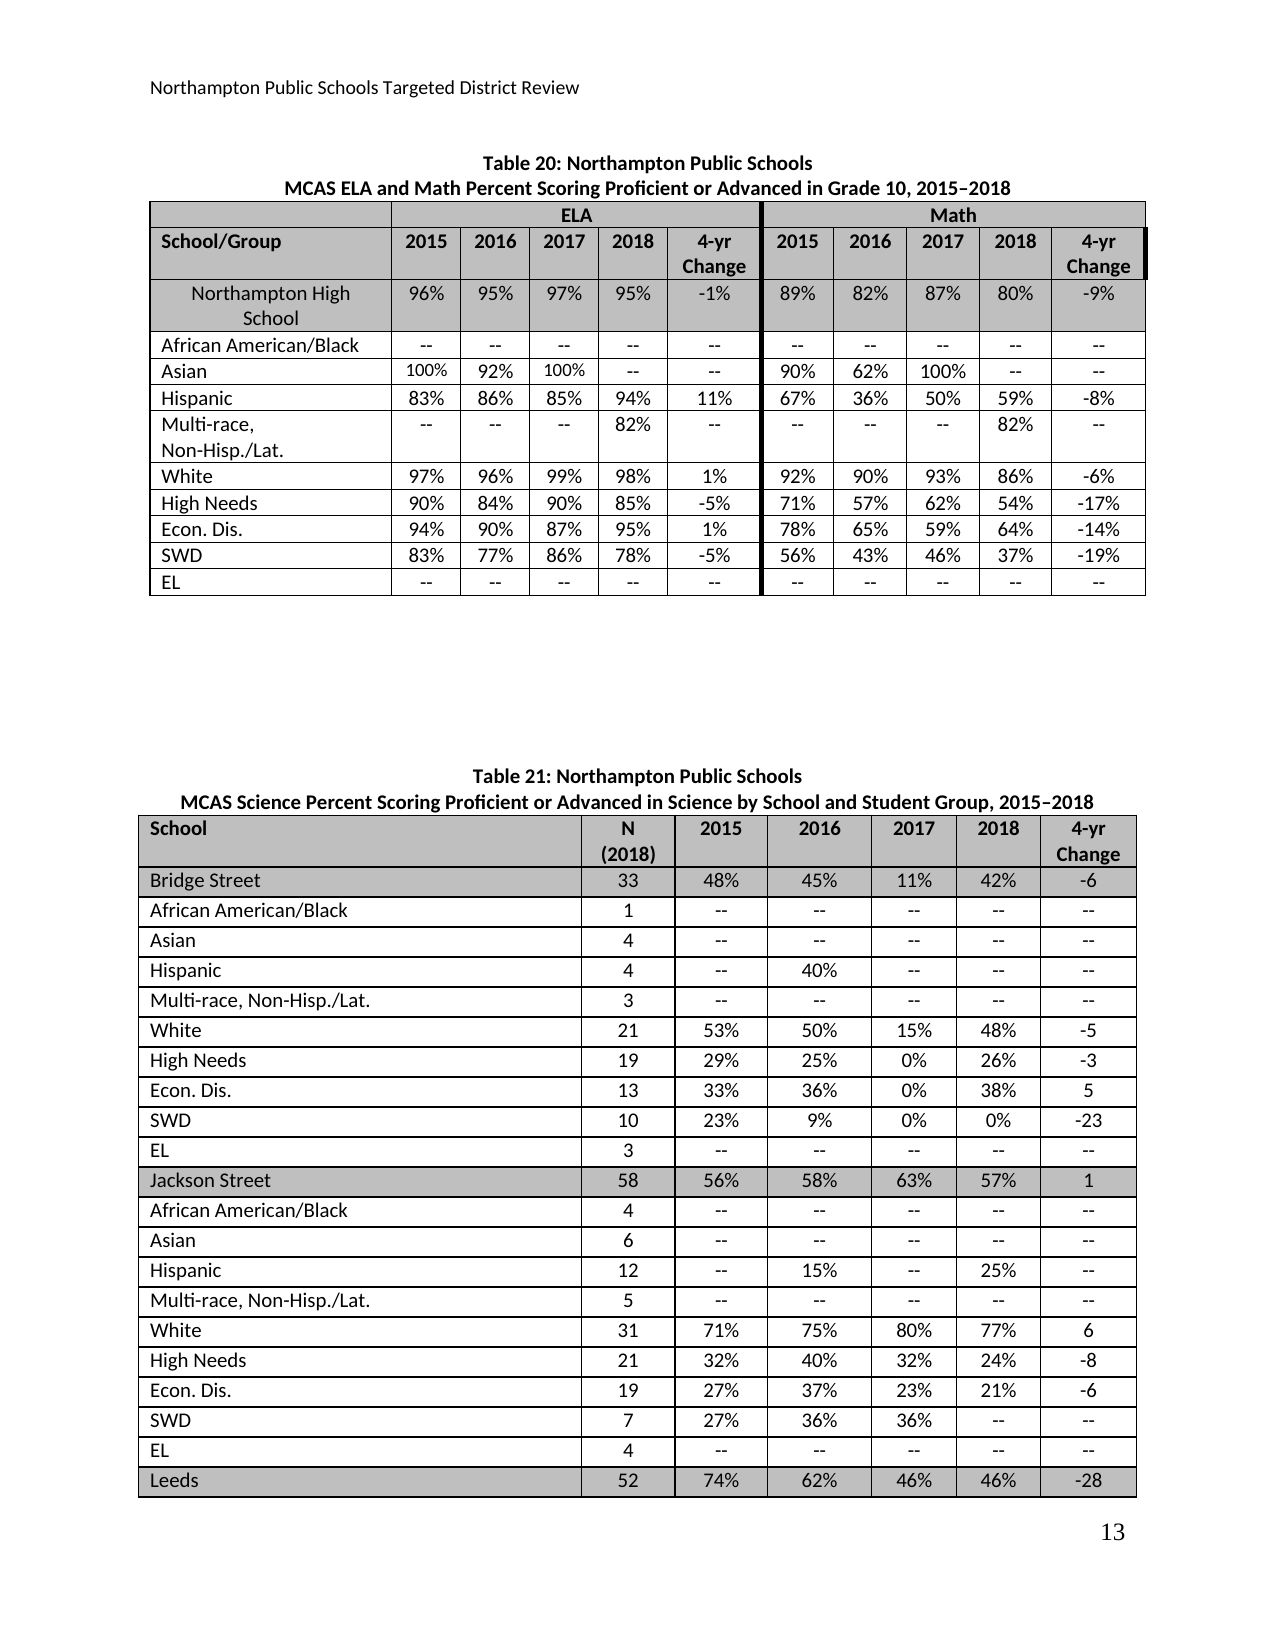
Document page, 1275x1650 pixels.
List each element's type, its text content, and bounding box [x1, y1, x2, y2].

table_cell 80% [872, 1318, 956, 1346]
table_cell -- [1052, 569, 1145, 594]
table_cell 85% [599, 490, 667, 515]
table_cell -- [768, 988, 871, 1016]
table_cell 48% [676, 868, 767, 896]
table_cell Math [764, 202, 1145, 227]
table_cell -- [668, 569, 759, 594]
table_cell 37% [980, 543, 1051, 568]
table_cell -- [1041, 1138, 1136, 1166]
table_cell 92% [461, 359, 529, 384]
table_cell 5 [1041, 1078, 1136, 1106]
table_header Table 21: Northampton Public Schools MCAS Science Percent Scoring Proficient or Advanced in Science by School and Student Group, 2015–2018 [139, 764, 1136, 814]
table_cell 24% [957, 1348, 1040, 1376]
table_cell 46% [957, 1468, 1040, 1496]
table_cell 54% [980, 490, 1051, 515]
table_cell 4-yr Change [1041, 816, 1136, 866]
table_cell 38% [957, 1078, 1040, 1106]
table_cell -- [872, 1138, 956, 1166]
table_cell 25% [768, 1048, 871, 1076]
table_cell -8% [1052, 385, 1145, 410]
table_cell -- [1041, 928, 1136, 956]
table_cell 58 [582, 1168, 674, 1196]
table_cell -5 [1041, 1018, 1136, 1046]
table_cell 50% [768, 1018, 871, 1046]
table_cell -- [1052, 359, 1145, 384]
table_cell -- [980, 359, 1051, 384]
table_cell -- [768, 928, 871, 956]
table_cell 2017 [872, 816, 956, 866]
table_cell -- [764, 569, 833, 594]
table_cell 36% [834, 385, 906, 410]
table_cell 94% [392, 516, 460, 542]
table_cell 62% [907, 490, 979, 515]
table_cell -- [834, 411, 906, 462]
table_cell 15% [768, 1258, 871, 1286]
table_cell -- [599, 359, 667, 384]
table_cell -6 [1041, 1378, 1136, 1406]
table_cell -- [1041, 1408, 1136, 1436]
table_cell -- [872, 928, 956, 956]
table_cell 86% [980, 463, 1051, 489]
table_cell 7 [582, 1408, 674, 1436]
table_cell 21% [957, 1378, 1040, 1406]
table_cell 98% [599, 463, 667, 489]
table_cell -- [872, 1258, 956, 1286]
table_cell 1 [582, 898, 674, 926]
table_cell ELA [392, 202, 759, 227]
table_cell 96% [392, 280, 460, 331]
table_cell Multi-race, Non-Hisp./Lat. [139, 988, 581, 1016]
table_cell -- [1052, 332, 1145, 357]
table_cell 78% [764, 516, 833, 542]
table_cell 59% [907, 516, 979, 542]
table_cell 67% [764, 385, 833, 410]
table_cell -- [980, 569, 1051, 594]
table_cell 43% [834, 543, 906, 568]
table_cell 0% [957, 1108, 1040, 1136]
table_cell 6 [1041, 1318, 1136, 1346]
table_cell 40% [768, 958, 871, 986]
table_cell School [139, 816, 581, 866]
table_cell 2015 [392, 228, 460, 279]
table_cell -- [957, 988, 1040, 1016]
table_cell -- [907, 411, 979, 462]
table_cell -- [461, 569, 529, 594]
table_cell -19% [1052, 543, 1145, 568]
table_cell 15% [872, 1018, 956, 1046]
table_cell 2018 [957, 816, 1040, 866]
table_cell -- [530, 569, 598, 594]
table_cell -- [676, 958, 767, 986]
table_cell -- [676, 1438, 767, 1466]
table_header Table 20: Northampton Public Schools MCAS ELA and Math Percent Scoring Proficient or Advanced in Grade 10, 2015–2018 [150, 150, 1146, 201]
table_cell -- [768, 1438, 871, 1466]
table_cell Asian [151, 359, 391, 384]
table_cell 36% [872, 1408, 956, 1436]
table_cell SWD [139, 1108, 581, 1136]
table_cell -- [957, 1288, 1040, 1316]
table_cell -- [392, 411, 460, 462]
table_cell -- [668, 411, 759, 462]
table_cell 57% [834, 490, 906, 515]
table_cell -- [676, 898, 767, 926]
table_cell -- [530, 332, 598, 357]
table_cell 46% [872, 1468, 956, 1496]
table_cell 65% [834, 516, 906, 542]
table_cell 46% [907, 543, 979, 568]
table_cell 62% [768, 1468, 871, 1496]
table_cell 97% [392, 463, 460, 489]
table_cell African American/Black [151, 332, 391, 357]
table_cell 1 [1041, 1168, 1136, 1196]
table_cell -- [957, 1438, 1040, 1466]
table_cell -- [676, 1258, 767, 1286]
table_cell -- [676, 988, 767, 1016]
table_cell [151, 202, 391, 227]
table_cell -- [872, 1228, 956, 1256]
table_cell -- [392, 332, 460, 357]
table_cell 4 [582, 1198, 674, 1226]
table_cell 4 [582, 1438, 674, 1466]
table_cell African American/Black [139, 1198, 581, 1226]
table_cell -- [872, 958, 956, 986]
table_cell 74% [676, 1468, 767, 1496]
table_cell -3 [1041, 1048, 1136, 1076]
table_cell 36% [768, 1078, 871, 1106]
table_cell 2016 [834, 228, 906, 279]
table_cell 13 [582, 1078, 674, 1106]
table_cell -- [599, 332, 667, 357]
table_cell 87% [530, 516, 598, 542]
table_cell 2018 [599, 228, 667, 279]
table_cell White [139, 1318, 581, 1346]
table_cell -- [461, 411, 529, 462]
table_cell 86% [461, 385, 529, 410]
table_cell -- [957, 1228, 1040, 1256]
table_cell 23% [872, 1378, 956, 1406]
table_cell -- [1052, 411, 1145, 462]
table_cell 1% [668, 463, 759, 489]
table_cell Northampton High School [151, 280, 391, 331]
table_cell 52 [582, 1468, 674, 1496]
table_cell 48% [957, 1018, 1040, 1046]
table_cell 90% [764, 359, 833, 384]
table_cell 33 [582, 868, 674, 896]
table_cell -- [764, 411, 833, 462]
table_cell 90% [834, 463, 906, 489]
table_cell -- [676, 1198, 767, 1226]
table_cell EL [139, 1138, 581, 1166]
table_cell 2016 [768, 816, 871, 866]
table_cell -- [980, 332, 1051, 357]
table_cell 3 [582, 988, 674, 1016]
table_cell High Needs [139, 1348, 581, 1376]
table_cell 32% [872, 1348, 956, 1376]
table_cell N (2018) [582, 816, 674, 866]
table_cell -- [957, 1198, 1040, 1226]
table_cell 31 [582, 1318, 674, 1346]
table_cell SWD [151, 543, 391, 568]
table_cell -5% [668, 490, 759, 515]
table_cell 58% [768, 1168, 871, 1196]
table_cell -- [461, 332, 529, 357]
table_cell 92% [764, 463, 833, 489]
table_cell 37% [768, 1378, 871, 1406]
table_cell -- [907, 569, 979, 594]
table_cell 29% [676, 1048, 767, 1076]
table_cell 2018 [980, 228, 1051, 279]
table_cell 95% [599, 280, 667, 331]
table_cell -- [834, 569, 906, 594]
table_cell 95% [461, 280, 529, 331]
table_cell White [139, 1018, 581, 1046]
table_cell 78% [599, 543, 667, 568]
table_cell -28 [1041, 1468, 1136, 1496]
table_cell 19 [582, 1378, 674, 1406]
table_cell -14% [1052, 516, 1145, 542]
table_cell 90% [392, 490, 460, 515]
table_cell -- [668, 332, 759, 357]
table_cell SWD [139, 1408, 581, 1436]
table_cell Leeds [139, 1468, 581, 1496]
table_cell -23 [1041, 1108, 1136, 1136]
table_cell -- [872, 988, 956, 1016]
table_cell 2017 [530, 228, 598, 279]
table_cell -- [768, 898, 871, 926]
table_cell -- [872, 898, 956, 926]
table_cell 84% [461, 490, 529, 515]
table_cell -1% [668, 280, 759, 331]
table_cell 89% [764, 280, 833, 331]
table_cell High Needs [139, 1048, 581, 1076]
table_cell 77% [957, 1318, 1040, 1346]
table_cell -8 [1041, 1348, 1136, 1376]
table_cell -- [1041, 1438, 1136, 1466]
table_cell 40% [768, 1348, 871, 1376]
table_cell -- [768, 1228, 871, 1256]
table_cell 86% [530, 543, 598, 568]
table_cell 90% [530, 490, 598, 515]
table_cell 4-yr Change [1052, 228, 1143, 279]
table_cell 6 [582, 1228, 674, 1256]
table_cell 12 [582, 1258, 674, 1286]
table_cell -- [392, 569, 460, 594]
table_cell -- [1041, 1258, 1136, 1286]
table_cell -- [530, 411, 598, 462]
table_cell 85% [530, 385, 598, 410]
table_cell -6% [1052, 463, 1145, 489]
table_cell 56% [764, 543, 833, 568]
table_cell Econ. Dis. [151, 516, 391, 542]
table_cell 50% [907, 385, 979, 410]
table_cell EL [151, 569, 391, 594]
table_cell 11% [668, 385, 759, 410]
table_cell 59% [980, 385, 1051, 410]
table_cell 83% [392, 543, 460, 568]
table_cell -- [834, 332, 906, 357]
table_cell Multi-race, Non-Hisp./Lat. [139, 1288, 581, 1316]
table_cell 27% [676, 1408, 767, 1436]
table_cell 3 [582, 1138, 674, 1166]
table_cell 71% [764, 490, 833, 515]
table_cell Econ. Dis. [139, 1378, 581, 1406]
table_cell 27% [676, 1378, 767, 1406]
table_cell -- [1041, 988, 1136, 1016]
table_cell 0% [872, 1108, 956, 1136]
table_cell 94% [599, 385, 667, 410]
table_cell 9% [768, 1108, 871, 1136]
table_cell 80% [980, 280, 1051, 331]
table_cell -- [1041, 1198, 1136, 1226]
table_cell 32% [676, 1348, 767, 1376]
table_cell 5 [582, 1288, 674, 1316]
table_cell 4 [582, 928, 674, 956]
table_cell 62% [834, 359, 906, 384]
table_cell -- [957, 928, 1040, 956]
table_cell -- [872, 1198, 956, 1226]
table_cell 77% [461, 543, 529, 568]
table_cell -- [907, 332, 979, 357]
table_cell -- [676, 1138, 767, 1166]
table_cell White [151, 463, 391, 489]
table_cell -- [768, 1198, 871, 1226]
table_cell 25% [957, 1258, 1040, 1286]
table_cell 82% [834, 280, 906, 331]
table_cell 33% [676, 1078, 767, 1106]
table_cell EL [139, 1438, 581, 1466]
table_cell -- [957, 1408, 1040, 1436]
table_cell 1% [668, 516, 759, 542]
table_cell -- [1041, 898, 1136, 926]
table_cell -- [1041, 958, 1136, 986]
table_cell -- [599, 569, 667, 594]
table_cell 10 [582, 1108, 674, 1136]
table_cell -- [768, 1138, 871, 1166]
table_cell -6 [1041, 868, 1136, 896]
table_cell -- [1041, 1288, 1136, 1316]
table_cell -- [957, 1138, 1040, 1166]
table_cell 26% [957, 1048, 1040, 1076]
table_cell 75% [768, 1318, 871, 1346]
table_cell 63% [872, 1168, 956, 1196]
table_cell 2015 [676, 816, 767, 866]
table_cell 42% [957, 868, 1040, 896]
table_cell 82% [599, 411, 667, 462]
table_cell 100% [530, 359, 598, 384]
table_cell -- [676, 928, 767, 956]
table_cell 93% [907, 463, 979, 489]
table_cell -5% [668, 543, 759, 568]
table_cell 64% [980, 516, 1051, 542]
table_cell 11% [872, 868, 956, 896]
table_cell 82% [980, 411, 1051, 462]
table_cell 36% [768, 1408, 871, 1436]
table_cell 45% [768, 868, 871, 896]
table_cell -- [764, 332, 833, 357]
table_cell 97% [530, 280, 598, 331]
table_cell Asian [139, 928, 581, 956]
table_cell 71% [676, 1318, 767, 1346]
table_cell 2015 [764, 228, 833, 279]
table_cell Hispanic [139, 1258, 581, 1286]
table_cell 100% [392, 359, 460, 384]
table_cell -- [768, 1288, 871, 1316]
table_cell Jackson Street [139, 1168, 581, 1196]
table_cell 4-yr Change [668, 228, 759, 279]
table_cell 53% [676, 1018, 767, 1046]
table_cell -17% [1052, 490, 1145, 515]
table_cell -- [872, 1438, 956, 1466]
table_cell 87% [907, 280, 979, 331]
table_cell African American/Black [139, 898, 581, 926]
table_cell 2017 [907, 228, 979, 279]
table_cell 0% [872, 1048, 956, 1076]
table_cell -- [676, 1288, 767, 1316]
table_cell -9% [1052, 280, 1145, 331]
table_cell 95% [599, 516, 667, 542]
table_cell Hispanic [139, 958, 581, 986]
table_cell 19 [582, 1048, 674, 1076]
table_cell 21 [582, 1348, 674, 1376]
table_cell 83% [392, 385, 460, 410]
table_cell 2016 [461, 228, 529, 279]
table_cell 90% [461, 516, 529, 542]
table_cell High Needs [151, 490, 391, 515]
table_cell -- [957, 958, 1040, 986]
table_cell 0% [872, 1078, 956, 1106]
table_cell 4 [582, 958, 674, 986]
table_cell 21 [582, 1018, 674, 1046]
table_cell 56% [676, 1168, 767, 1196]
table_cell -- [1041, 1228, 1136, 1256]
table_cell Multi-race, Non-Hisp./Lat. [151, 411, 391, 462]
table_cell Econ. Dis. [139, 1078, 581, 1106]
table_cell -- [668, 359, 759, 384]
table_cell Asian [139, 1228, 581, 1256]
table_cell -- [676, 1228, 767, 1256]
table_cell 100% [907, 359, 979, 384]
table_cell 96% [461, 463, 529, 489]
table_cell -- [872, 1288, 956, 1316]
table_cell 57% [957, 1168, 1040, 1196]
table_cell Hispanic [151, 385, 391, 410]
table_cell Bridge Street [139, 868, 581, 896]
table_cell 99% [530, 463, 598, 489]
table_cell School/Group [151, 228, 391, 279]
table_cell -- [957, 898, 1040, 926]
table_cell 23% [676, 1108, 767, 1136]
